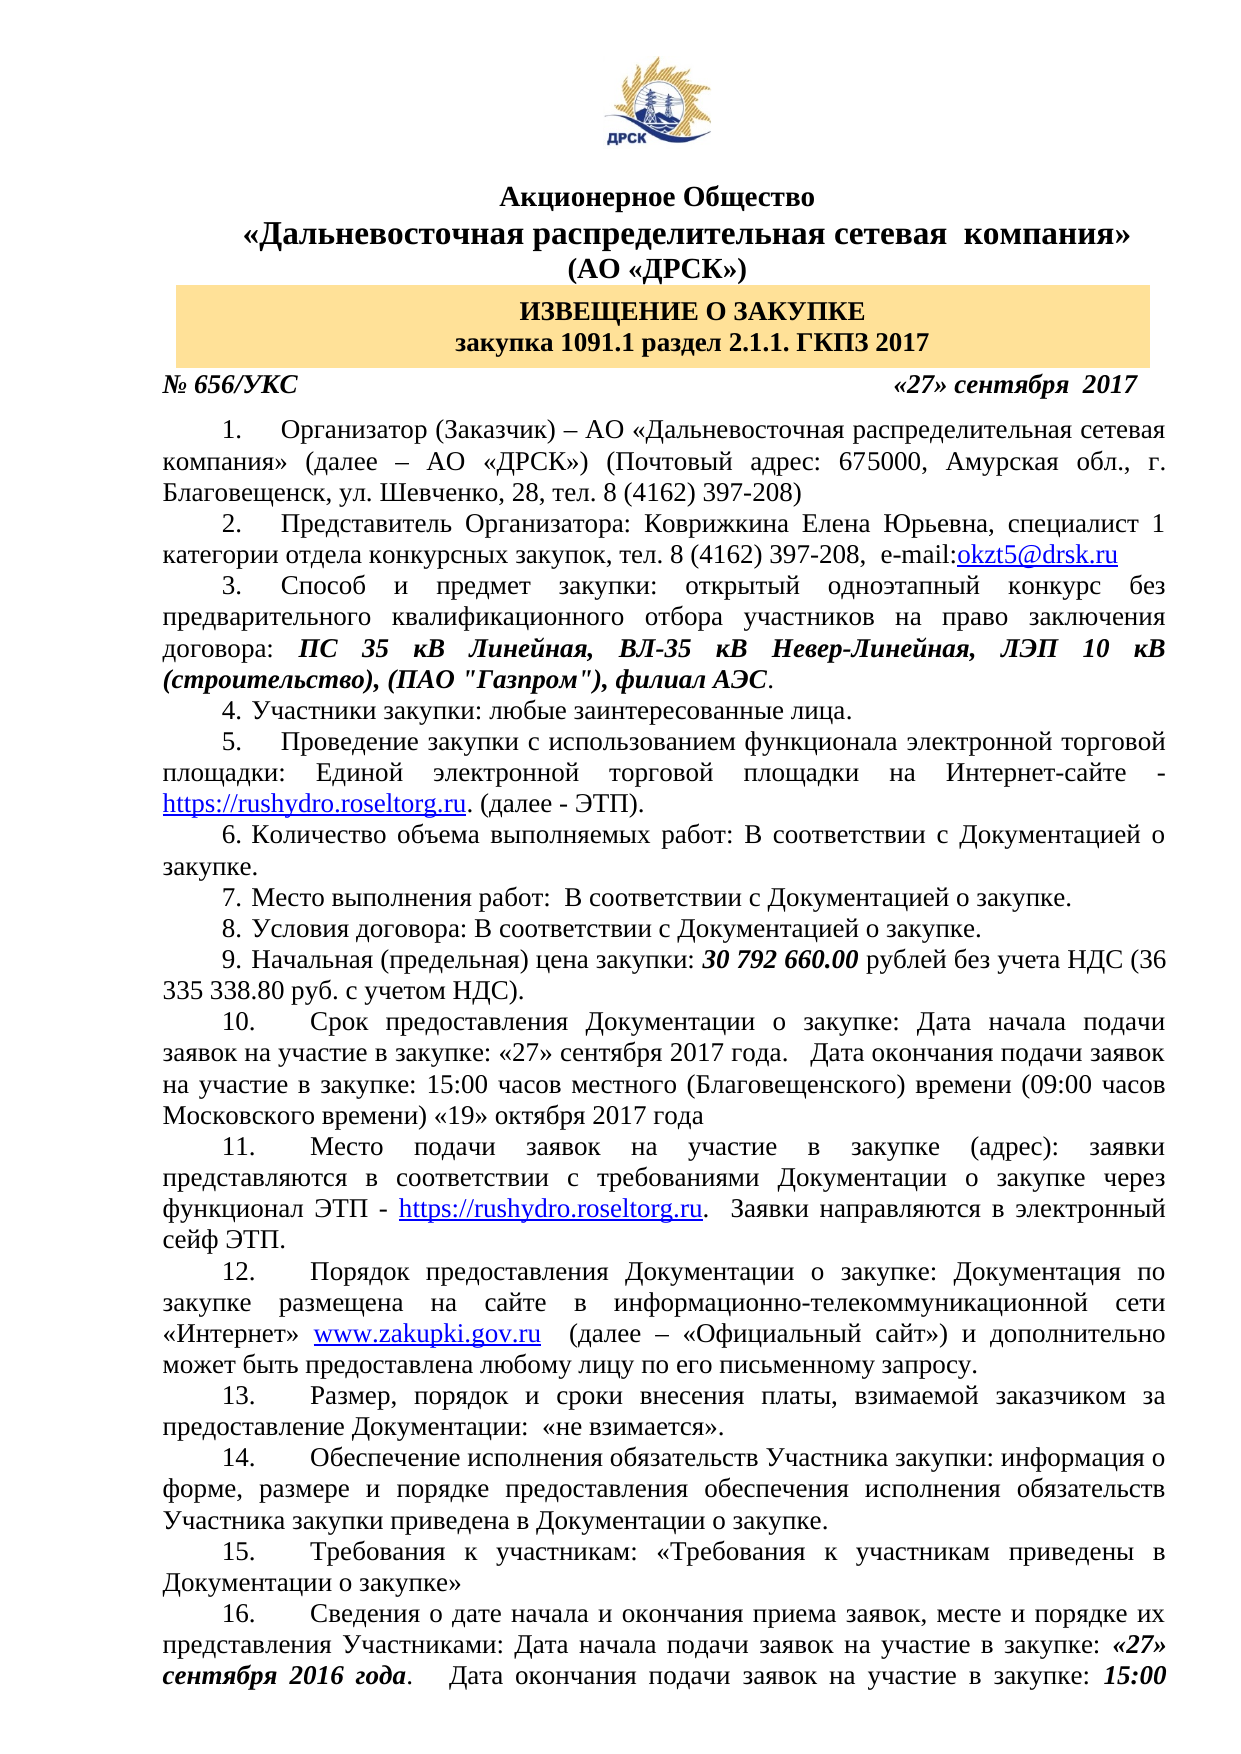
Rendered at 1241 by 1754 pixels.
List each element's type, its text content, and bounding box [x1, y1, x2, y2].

list Требования к участникам: «Требования к участникам приведены в Документации о закупке» [162, 1535, 1167, 1597]
table_header «27» сентября 2017 [650, 368, 1148, 399]
list Количество объема выполняемых работ: В соответствии с Документацией о закупке. [162, 818, 1167, 881]
list Место подачи заявок на участие в закупке (адрес): заявки представляются в соответствии с требованиями Документации о закупке через функционал ЭТП - https://rushydro.roseltorg.ru. Заявки направляются в электронный сейф ЭТП. [162, 1130, 1167, 1254]
list Проведение закупки с использованием функционала электронной торговой площадки: Единой электронной торговой площадки на Интернет-сайте - https://rushydro.roseltorg.ru. (далее - ЭТП). [162, 725, 1167, 818]
text (АО «ДРСК») [162, 251, 1152, 285]
list Представитель Организатора: Коврижкина Елена Юрьевна, специалист 1 категории отдела конкурсных закупок, тел. 8 (4162) 397-208, e-mail:okzt5@drsk.ru [162, 507, 1167, 569]
list Начальная (предельная) цена закупки: 30 792 660.00 рублей без учета НДС (36 335 338.80 руб. с учетом НДС). [162, 943, 1167, 1005]
list Место выполнения работ: В соответствии с Документацией о закупке. [162, 881, 1167, 912]
table_header ИЗВЕЩЕНИЕ О ЗАКУПКЕ закупка 1091.1 раздел 2.1.1. ГКПЗ 2017 [176, 285, 1150, 368]
list Срок предоставления Документации о закупке: Дата начала подачи заявок на участие в закупке: «27» сентября 2017 года. Дата окончания подачи заявок на участие в закупке: 15:00 часов местного (Благовещенского) времени (09:00 часов Московского времени) «19» октября 2017 года [162, 1005, 1167, 1130]
list Порядок предоставления Документации о закупке: Документация по закупке размещена на сайте в информационно-телекоммуникационной сети «Интернет» www.zakupki.gov.ru (далее – «Официальный сайт») и дополнительно может быть предоставлена любому лицу по его письменному запросу. [162, 1254, 1167, 1379]
list Размер, порядок и сроки внесения платы, взимаемой заказчиком за предоставление Документации: «не взимается». [162, 1379, 1167, 1441]
picture [603, 56, 712, 149]
list Обеспечение исполнения обязательств Участника закупки: информация о форме, размере и порядке предоставления обеспечения исполнения обязательств Участника закупки приведена в Документации о закупке. [162, 1441, 1167, 1535]
text «Дальневосточная распределительная сетевая компания» [162, 213, 1152, 251]
list Способ и предмет закупки: открытый одноэтапный конкурс без предварительного квалификационного отбора участников на право заключения договора: ПС 35 кВ Линейная, ВЛ-35 кВ Невер-Линейная, ЛЭП 10 кВ (строительство), (ПАО "Газпром"), филиал АЭС. [162, 569, 1167, 694]
text Акционерное Общество [162, 179, 1152, 213]
list Условия договора: В соответствии с Документацией о закупке. [162, 912, 1167, 943]
list Организатор (Заказчик) – АО «Дальневосточная распределительная сетевая компания» (далее – АО «ДРСК») (Почтовый адрес: 675000, Амурская обл., г. Благовещенск, ул. Шевченко, 28, тел. 8 (4162) 397-208) [162, 414, 1167, 507]
table_header № 656/УКС [151, 368, 650, 399]
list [162, 1597, 1167, 1691]
list Участники закупки: любые заинтересованные лица. [162, 694, 1167, 725]
